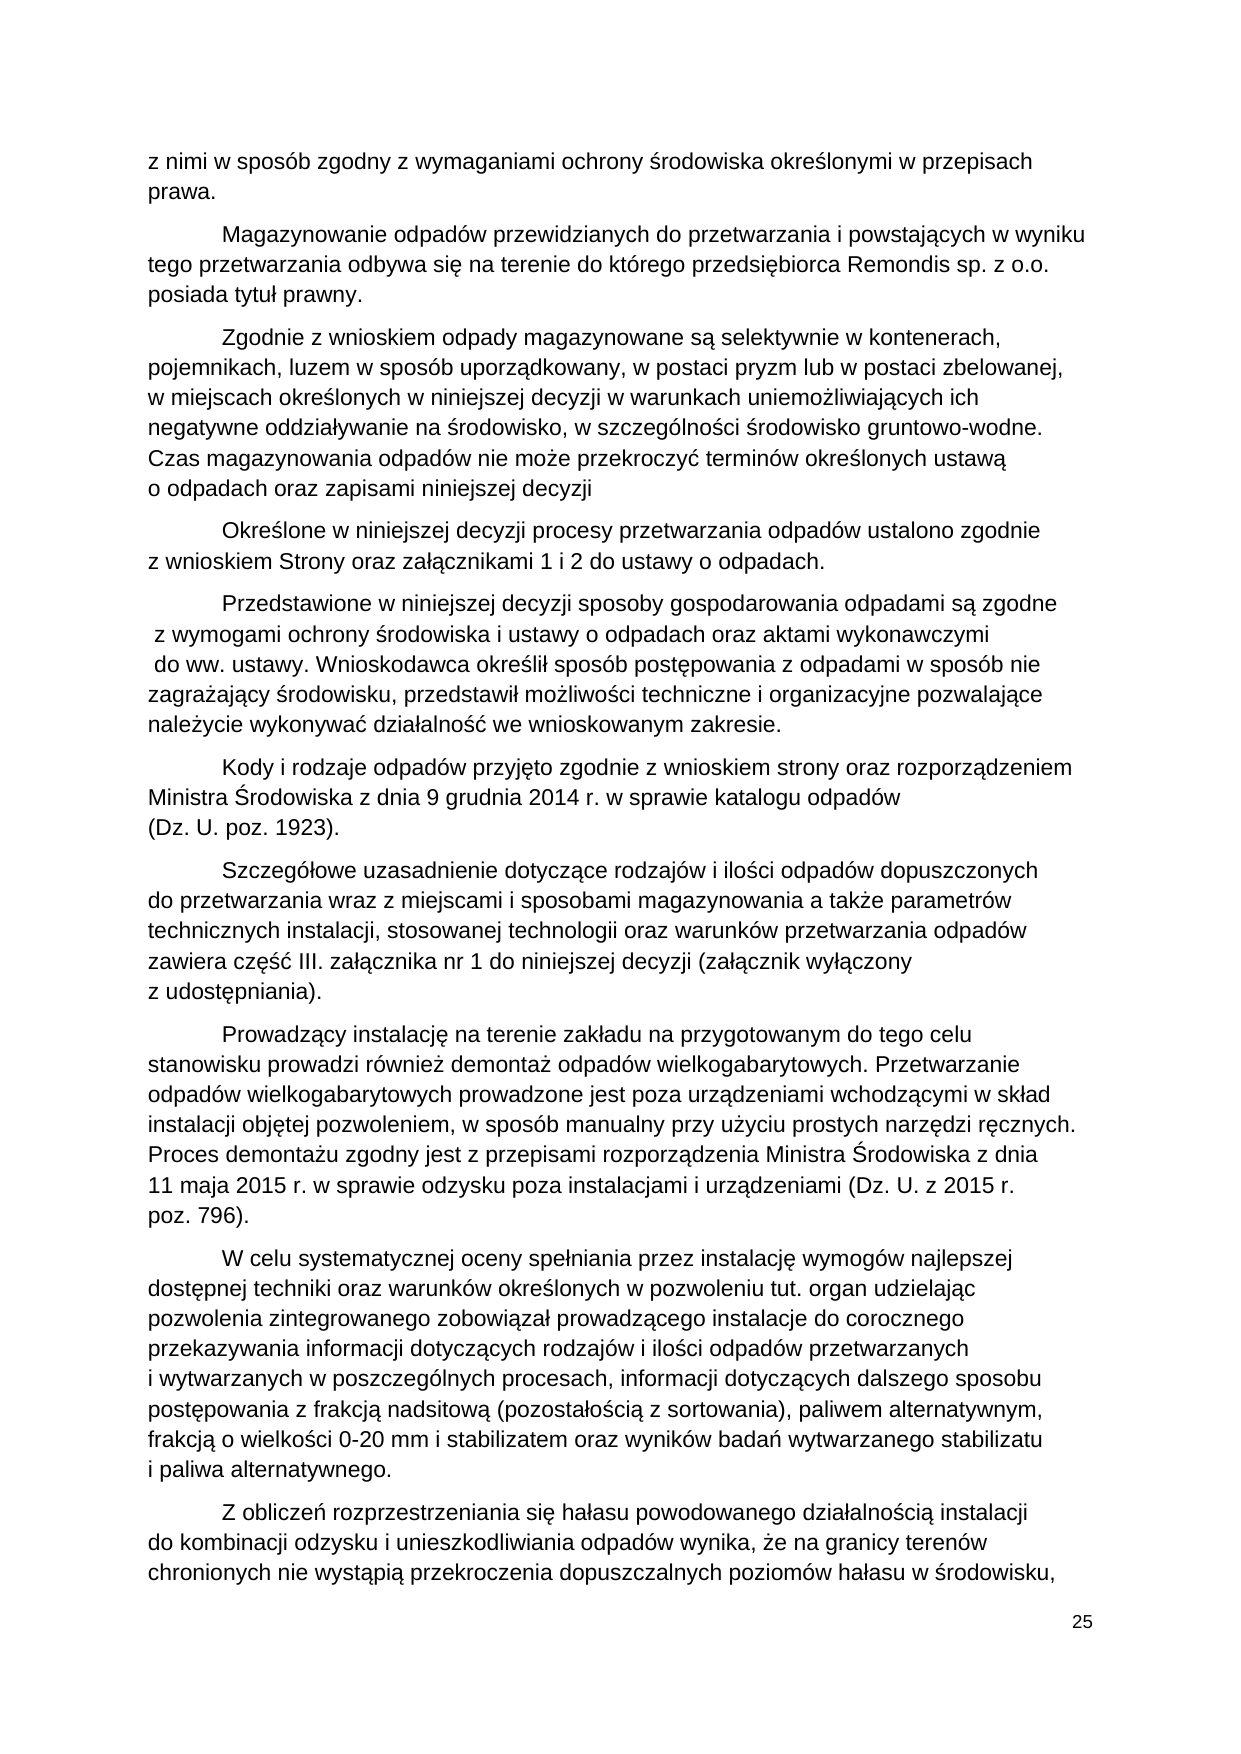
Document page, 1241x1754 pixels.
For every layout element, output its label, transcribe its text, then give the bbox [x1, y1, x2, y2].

text Zgodnie z wnioskiem odpady magazynowane są selektywnie w kontenerach, pojemnikach, luzem w sposób uporządkowany, w postaci pryzm lub w postaci zbelowanej, w miejscach określonych w niniejszej decyzji w warunkach uniemożliwiających ich negatywne oddziaływanie na środowisko, w szczególności środowisko gruntowo-wodne. Czas magazynowania odpadów nie może przekroczyć terminów określonych ustawą o odpadach oraz zapisami niniejszej decyzji [148, 324, 1087, 501]
text Prowadzący instalację na terenie zakładu na przygotowanym do tego celu stanowisku prowadzi również demontaż odpadów wielkogabarytowych. Przetwarzanie odpadów wielkogabarytowych prowadzone jest poza urządzeniami wchodzącymi w skład instalacji objętej pozwoleniem, w sposób manualny przy użyciu prostych narzędzi ręcznych. Proces demontażu zgodny jest z przepisami rozporządzenia Ministra Środowiska z dnia 11 maja 2015 r. w sprawie odzysku poza instalacjami i urządzeniami (Dz. U. z 2015 r. poz. 796). [148, 1021, 1087, 1228]
text Magazynowanie odpadów przewidzianych do przetwarzania i powstających w wyniku tego przetwarzania odbywa się na terenie do którego przedsiębiorca Remondis sp. z o.o. posiada tytuł prawny. [148, 221, 1087, 307]
text W celu systematycznej oceny spełniania przez instalację wymogów najlepszej dostępnej techniki oraz warunków określonych w pozwoleniu tut. organ udzielając pozwolenia zintegrowanego zobowiązał prowadzącego instalacje do corocznego przekazywania informacji dotyczących rodzajów i ilości odpadów przetwarzanych i wytwarzanych w poszczególnych procesach, informacji dotyczących dalszego sposobu postępowania z frakcją nadsitową (pozostałością z sortowania), paliwem alternatywnym, frakcją o wielkości 0-20 mm i stabilizatem oraz wyników badań wytwarzanego stabilizatu i paliwa alternatywnego. [148, 1244, 1087, 1482]
text Szczegółowe uzasadnienie dotyczące rodzajów i ilości odpadów dopuszczonych do przetwarzania wraz z miejscami i sposobami magazynowania a także parametrów technicznych instalacji, stosowanej technologii oraz warunków przetwarzania odpadów zawiera część III. załącznika nr 1 do niniejszej decyzji (załącznik wyłączony z udostępniania). [148, 857, 1087, 1004]
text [148, 1499, 1087, 1586]
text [148, 148, 1087, 204]
text Określone w niniejszej decyzji procesy przetwarzania odpadów ustalono zgodnie z wnioskiem Strony oraz załącznikami 1 i 2 do ustawy o odpadach. [148, 517, 1087, 574]
text Kody i rodzaje odpadów przyjęto zgodnie z wnioskiem strony oraz rozporządzeniem Ministra Środowiska z dnia 9 grudnia 2014 r. w sprawie katalogu odpadów (Dz. U. poz. 1923). [148, 754, 1087, 841]
text Przedstawione w niniejszej decyzji sposoby gospodarowania odpadami są zgodne z wymogami ochrony środowiska i ustawy o odpadach oraz aktami wykonawczymi do ww. ustawy. Wnioskodawca określił sposób postępowania z odpadami w sposób nie zagrażający środowisku, przedstawił możliwości techniczne i organizacyjne pozwalające należycie wykonywać działalność we wnioskowanym zakresie. [148, 590, 1087, 738]
